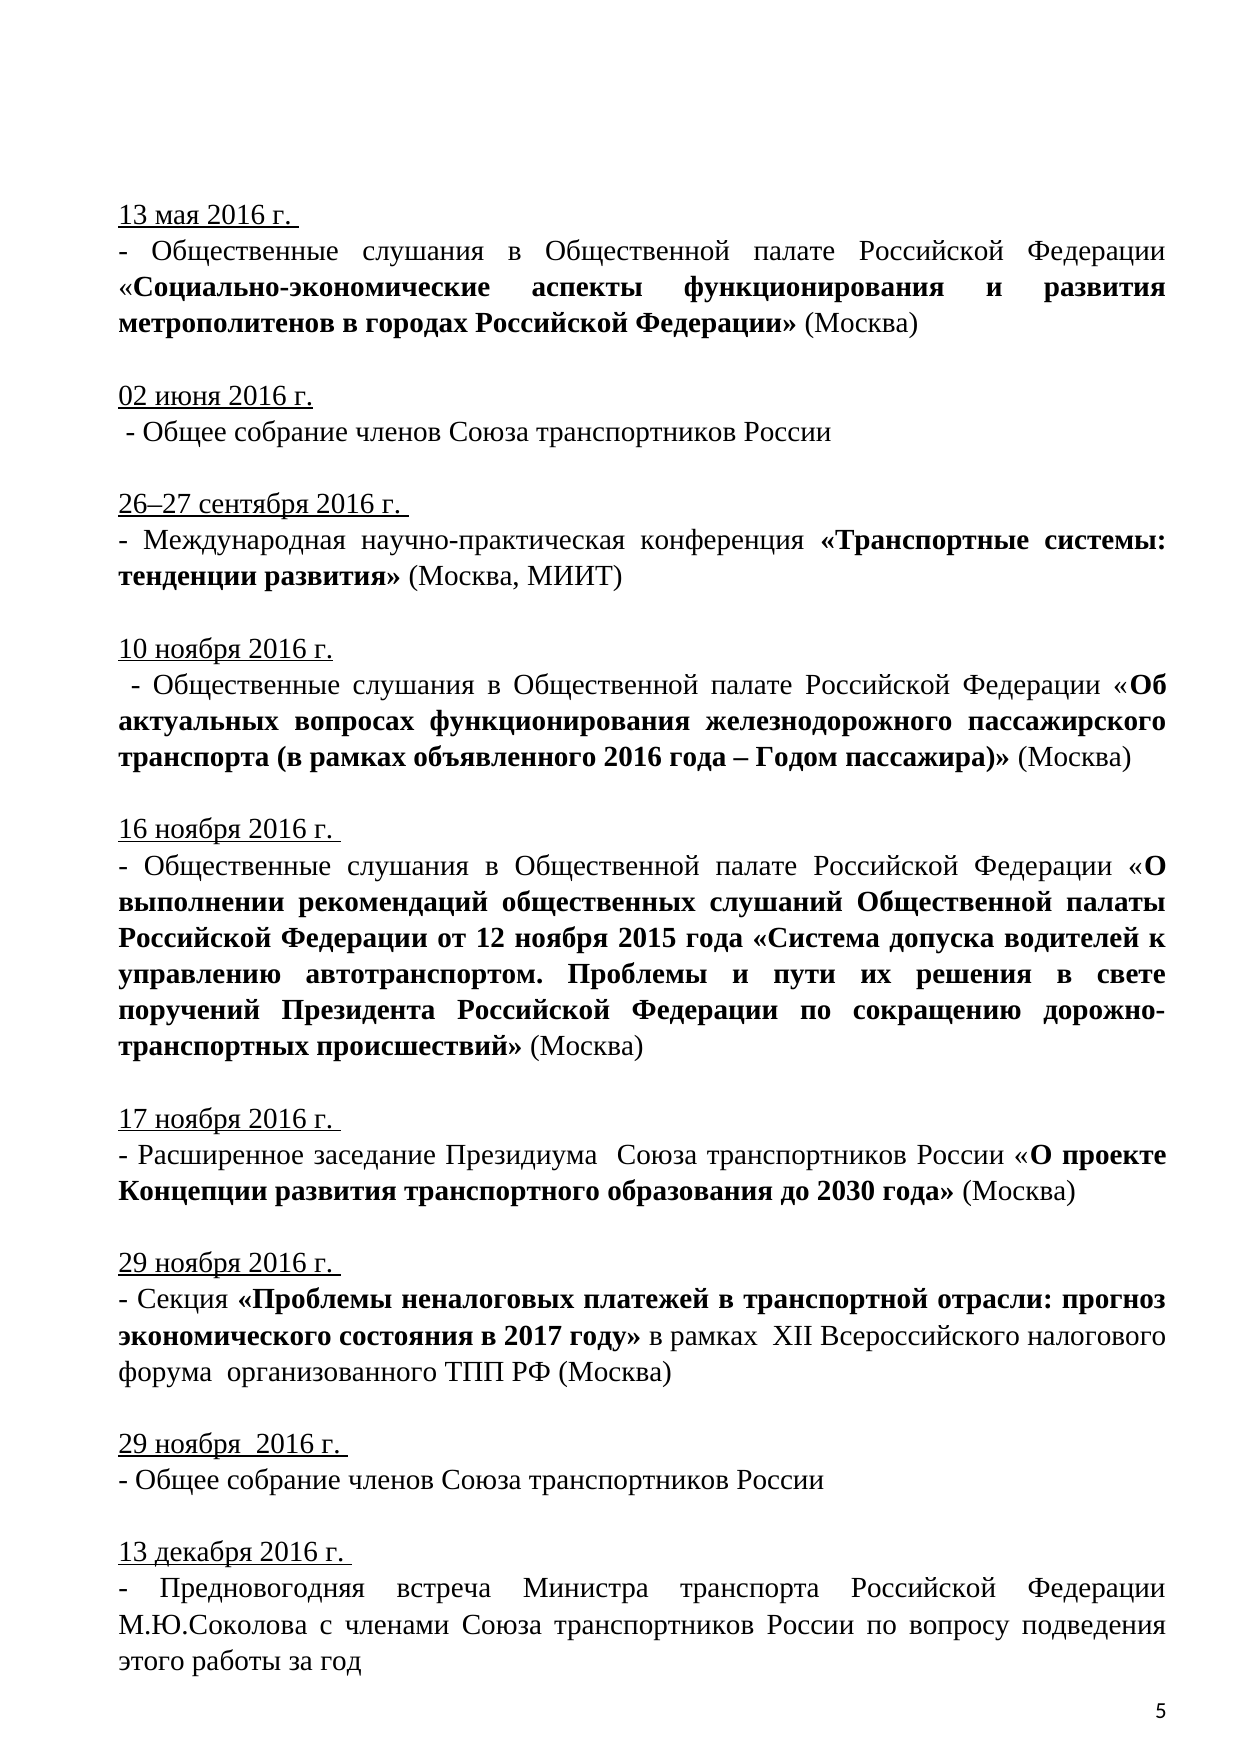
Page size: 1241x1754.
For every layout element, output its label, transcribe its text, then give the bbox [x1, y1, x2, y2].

text - Общее собрание членов Союза транспортников России [118, 414, 1167, 447]
text 13 мая 2016 г. [118, 197, 1167, 231]
text - Предновогодняя встреча Министра транспорта Российской Федерации М.Ю.Соколова с членами Союза транспортников России по вопросу подведения этого работы за год [118, 1571, 1167, 1676]
text 26–27 сентября 2016 г. [118, 486, 1167, 520]
text 29 ноября 2016 г. [118, 1245, 1167, 1279]
text 10 ноября 2016 г. [118, 631, 1167, 664]
text - Расширенное заседание Президиума Союза транспортников России «О проекте Концепции развития транспортного образования до 2030 года» (Москва) [118, 1137, 1167, 1207]
text - Общее собрание членов Союза транспортников России [118, 1462, 1167, 1496]
text - Общественные слушания в Общественной палате Российской Федерации «Социально-экономические аспекты функционирования и развития метрополитенов в городах Российской Федерации» (Москва) [118, 233, 1167, 339]
text - Секция «Проблемы неналоговых платежей в транспортной отрасли: прогноз экономического состояния в 2017 году» в рамках XII Всероссийского налогового форума организованного ТПП РФ (Москва) [118, 1281, 1167, 1387]
text 13 декабря 2016 г. [118, 1534, 1167, 1568]
text 16 ноября 2016 г. [118, 812, 1167, 845]
text 29 ноября 2016 г. [118, 1426, 1167, 1459]
text - Международная научно-практическая конференция «Транспортные системы: тенденции развития» (Москва, МИИТ) [118, 522, 1167, 592]
text - Общественные слушания в Общественной палате Российской Федерации «Об актуальных вопросах функционирования железнодорожного пассажирского транспорта (в рамках объявленного 2016 года – Годом пассажира)» (Москва) [118, 667, 1167, 773]
text 17 ноября 2016 г. [118, 1101, 1167, 1134]
text - Общественные слушания в Общественной палате Российской Федерации «О выполнении рекомендаций общественных слушаний Общественной палаты Российской Федерации от 12 ноября 2015 года «Система допуска водителей к управлению автотранспортом. Проблемы и пути их решения в свете поручений Президента Российской Федерации по сокращению дорожно-транспортных происшествий» (Москва) [118, 848, 1167, 1062]
text 02 июня 2016 г. [118, 378, 1167, 411]
